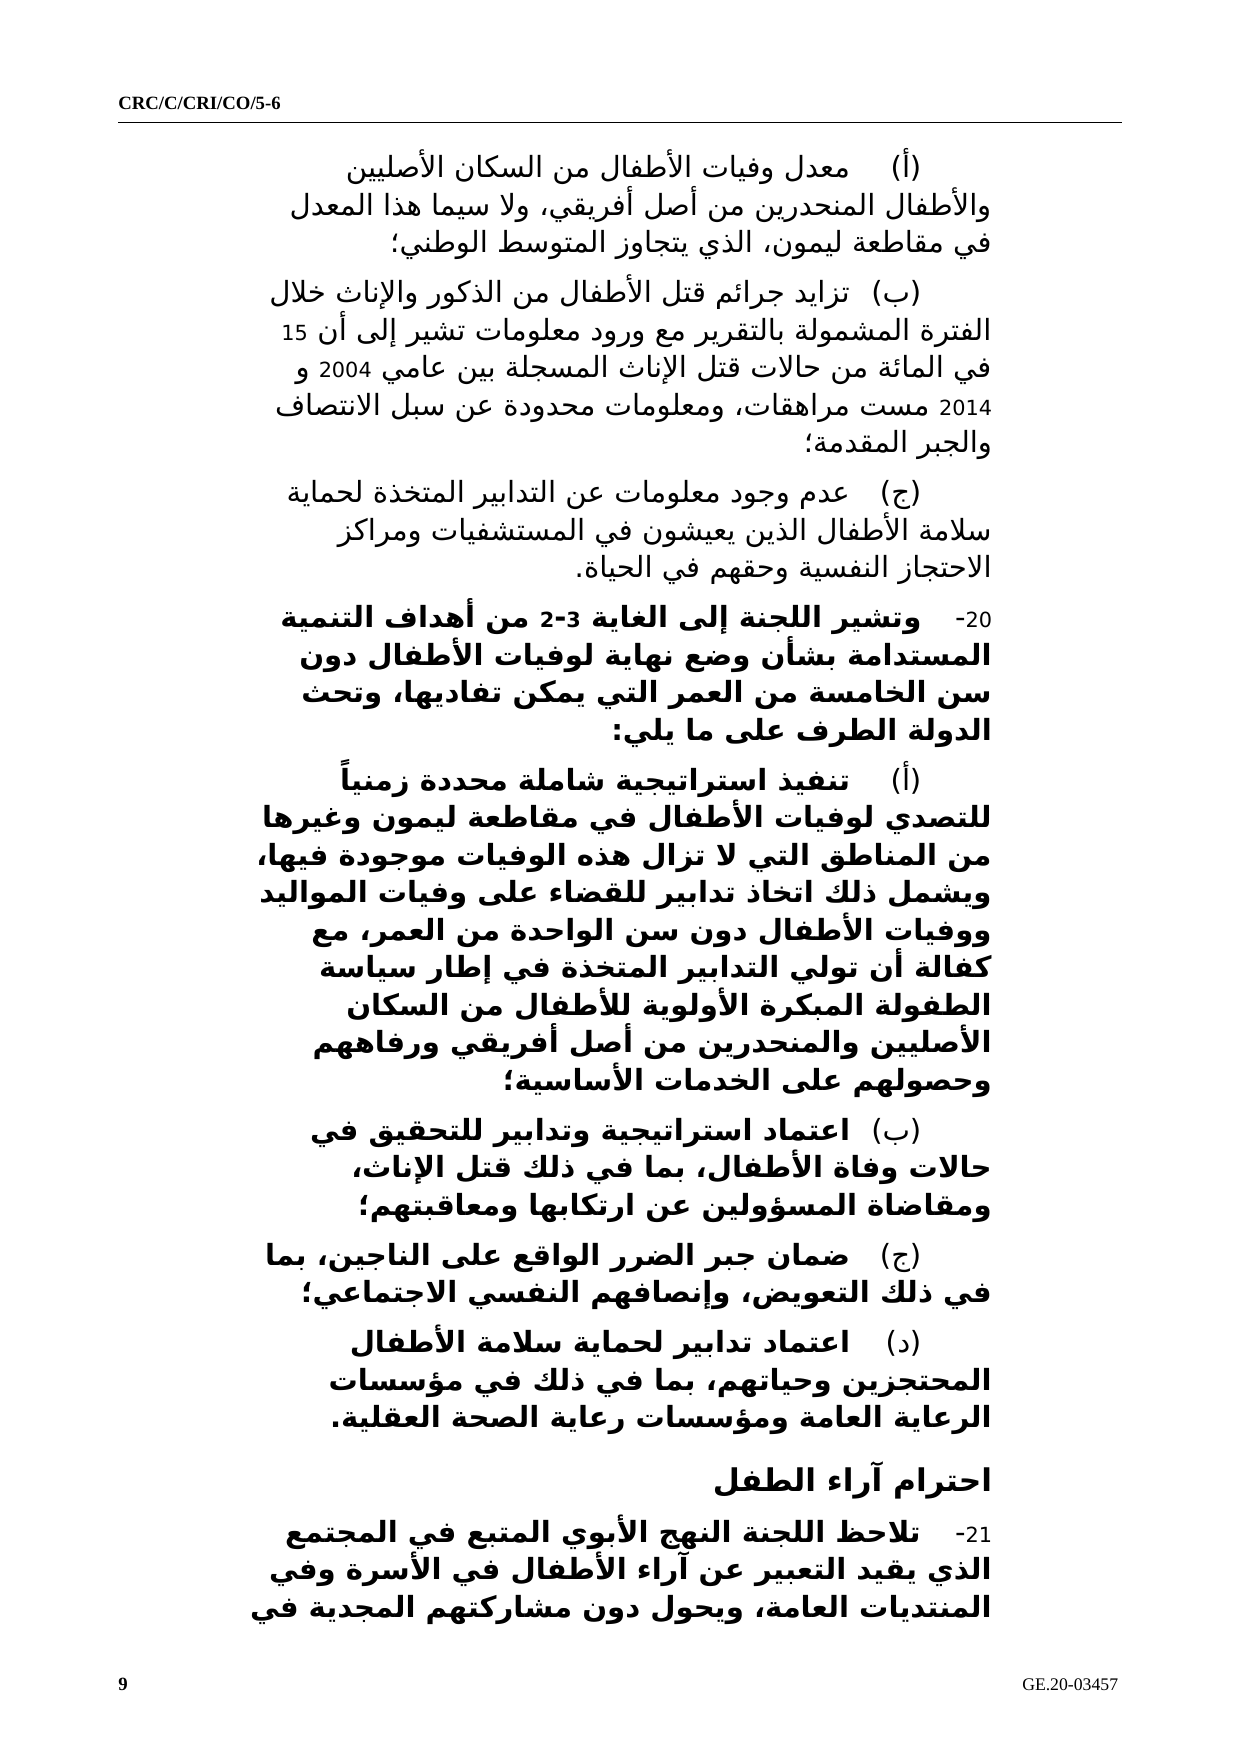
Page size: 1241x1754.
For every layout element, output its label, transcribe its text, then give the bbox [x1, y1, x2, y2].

text (ج) عدم وجود معلومات عن التدابير المتخذة لحماية سلامة الأطفال الذين يعيشون في المستشفيات ومراكز الاحتجاز النفسية وحقهم في الحياة. [248, 473, 992, 585]
text (ب) تزايد جرائم قتل الأطفال من الذكور والإناث خلال الفترة المشمولة بالتقرير مع ورود معلومات تشير إلى أن 15 في المائة من حالات قتل الإناث المسجلة بين عامي 2004 و2014 مست مراهقات، ومعلومات محدودة عن سبل الانتصاف والجبر المقدمة؛ [248, 273, 992, 460]
text 20- وتشير اللجنة إلى الغاية 3-2 من أهداف التنمية المستدامة بشأن وضع نهاية لوفيات الأطفال دون سن الخامسة من العمر التي يمكن تفاديها، وتحث الدولة الطرف على ما يلي: [248, 598, 992, 748]
text (أ) معدل وفيات الأطفال من السكان الأصليين والأطفال المنحدرين من أصل أفريقي، ولا سيما هذا المعدل في مقاطعة ليمون، الذي يتجاوز المتوسط الوطني؛ [248, 148, 992, 260]
text (ج) ضمان جبر الضرر الواقع على الناجين، بما في ذلك التعويض، وإنصافهم النفسي الاجتماعي؛ [248, 1235, 992, 1310]
text احترام آراء الطفل [248, 1460, 1122, 1500]
text (ب) اعتماد استراتيجية وتدابير للتحقيق في حالات وفاة الأطفال، بما في ذلك قتل الإناث، ومقاضاة المسؤولين عن ارتكابها ومعاقبتهم؛ [248, 1110, 992, 1223]
text (د) اعتماد تدابير لحماية سلامة الأطفال المحتجزين وحياتهم، بما في ذلك في مؤسسات الرعاية العامة ومؤسسات رعاية الصحة العقلية. [248, 1323, 992, 1435]
text (أ) تنفيذ استراتيجية شاملة محددة زمنياً للتصدي لوفيات الأطفال في مقاطعة ليمون وغيرها من المناطق التي لا تزال هذه الوفيات موجودة فيها، ويشمل ذلك اتخاذ تدابير للقضاء على وفيات المواليد ووفيات الأطفال دون سن الواحدة من العمر، مع كفالة أن تولي التدابير المتخذة في إطار سياسة الطفولة المبكرة الأولوية للأطفال من السكان الأصليين والمنحدرين من أصل أفريقي ورفاههم وحصولهم على الخدمات الأساسية؛ [248, 760, 992, 1098]
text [248, 1512, 992, 1625]
